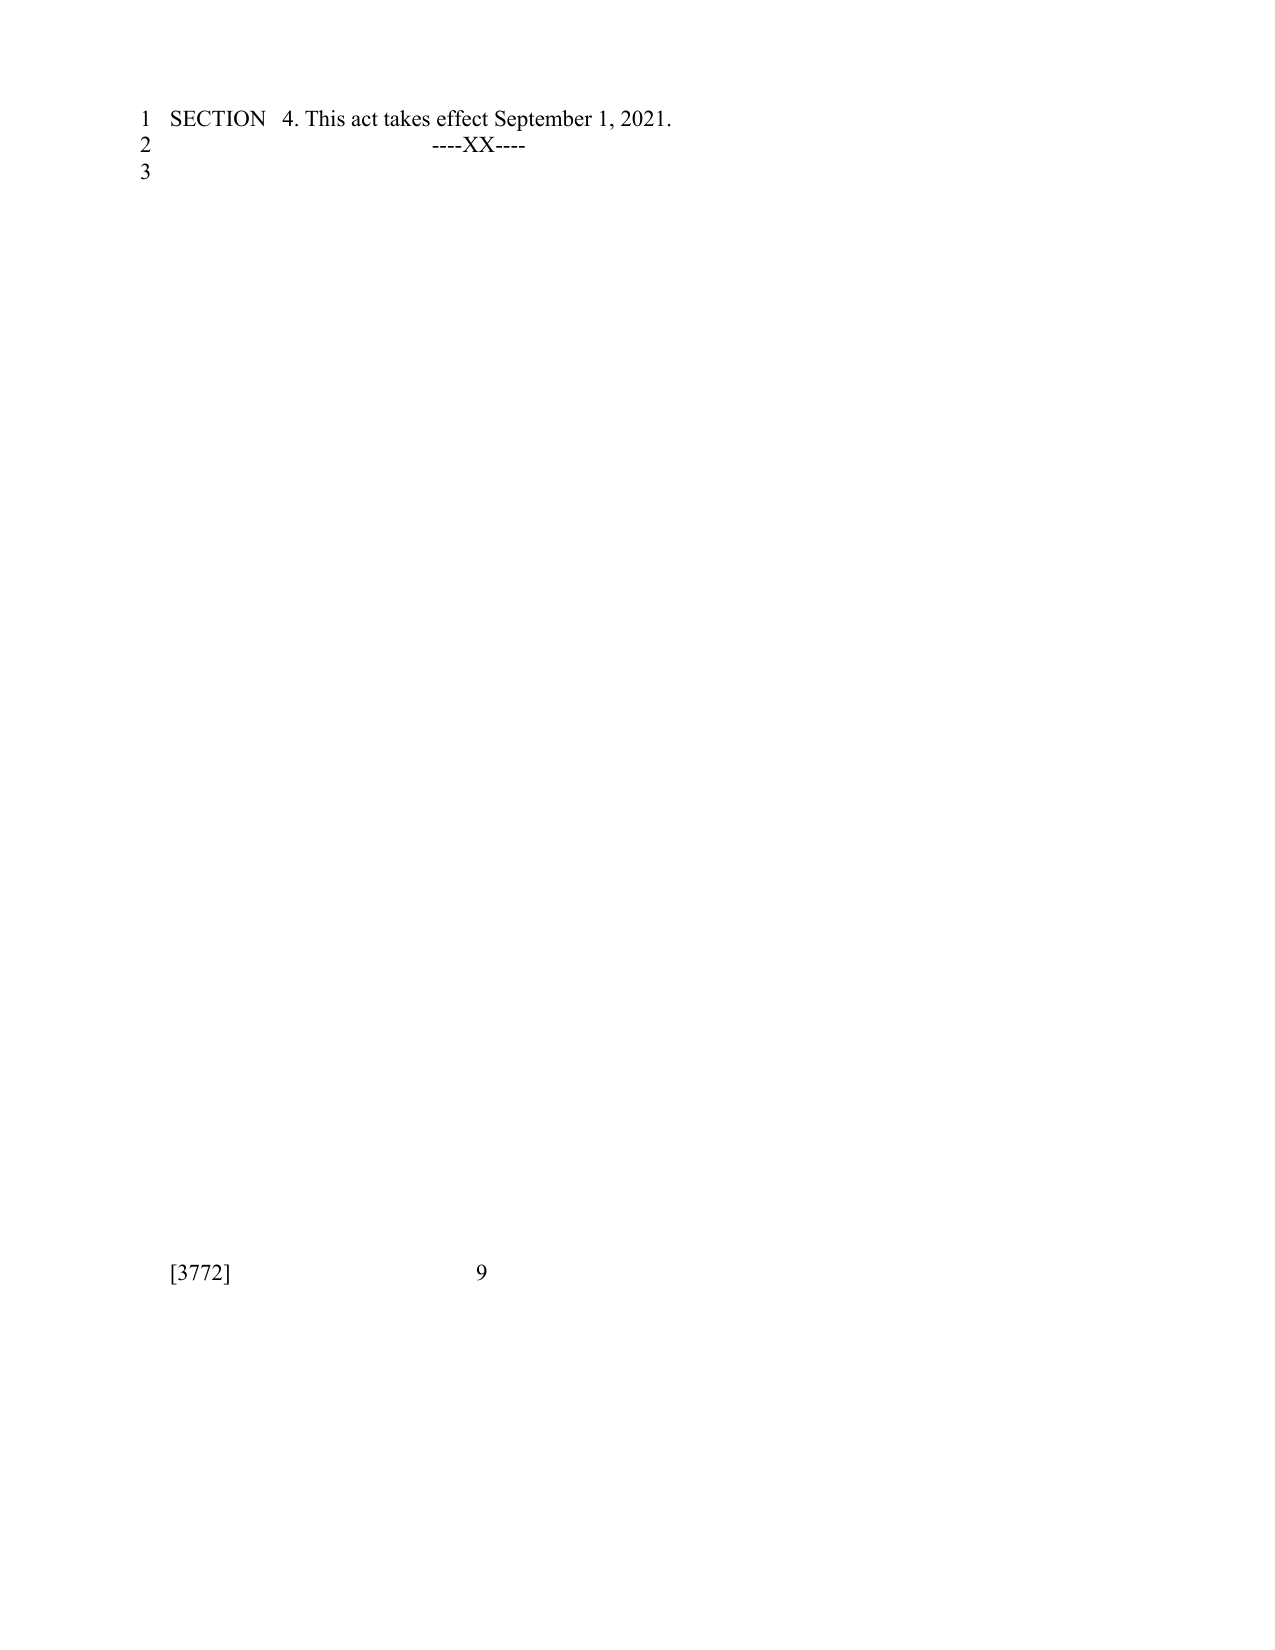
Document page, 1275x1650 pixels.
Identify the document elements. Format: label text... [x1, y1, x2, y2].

text SECTION 4. This act takes effect September 1, 2021. [169, 105, 787, 131]
text ----XX---- [169, 131, 787, 158]
